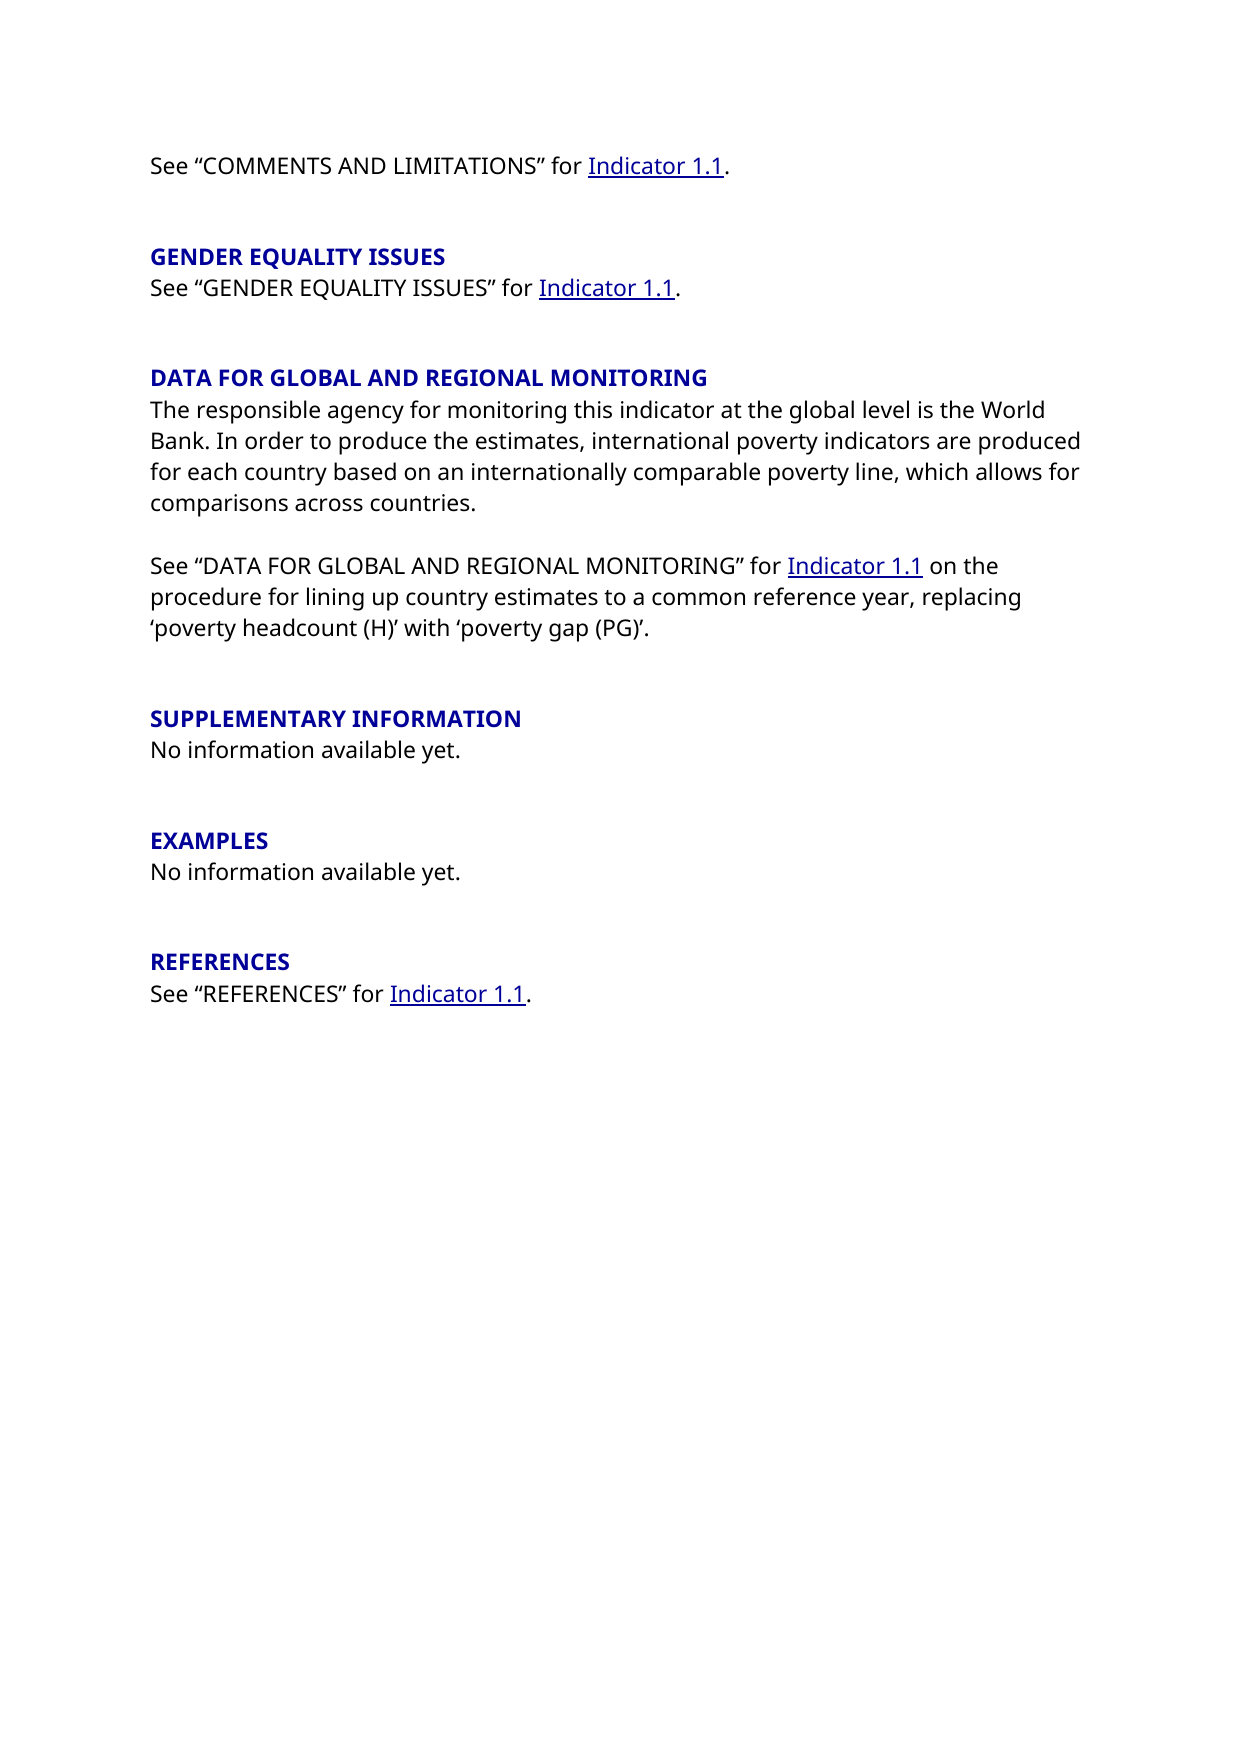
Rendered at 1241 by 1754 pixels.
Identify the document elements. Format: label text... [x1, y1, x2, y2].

text See “GENDER EQUALITY ISSUES” for Indicator 1.1. [150, 272, 1090, 362]
text See “COMMENTS AND LIMITATIONS” for Indicator 1.1. [150, 150, 1090, 241]
text The responsible agency for monitoring this indicator at the global level is the World Bank. In order to produce the estimates, international poverty indicators are produced for each country based on an internationally comparable poverty line, which allows for comparisons across countries. See “DATA FOR GLOBAL AND REGIONAL MONITORING” for Indicator 1.1 on the procedure for lining up country estimates to a common reference year, replacing ‘poverty headcount (H)’ with ‘poverty gap (PG)’. [150, 393, 1090, 703]
text See “REFERENCES” for Indicator 1.1. [150, 978, 1090, 1009]
text DATA FOR GLOBAL AND REGIONAL MONITORING [150, 362, 1090, 393]
text No information available yet. [150, 734, 1090, 824]
text SUPPLEMENTARY INFORMATION [150, 703, 1090, 734]
text No information available yet. [150, 856, 1090, 946]
text EXAMPLES [150, 824, 1090, 856]
text GENDER EQUALITY ISSUES [150, 241, 1090, 272]
text REFERENCES [150, 946, 1090, 978]
